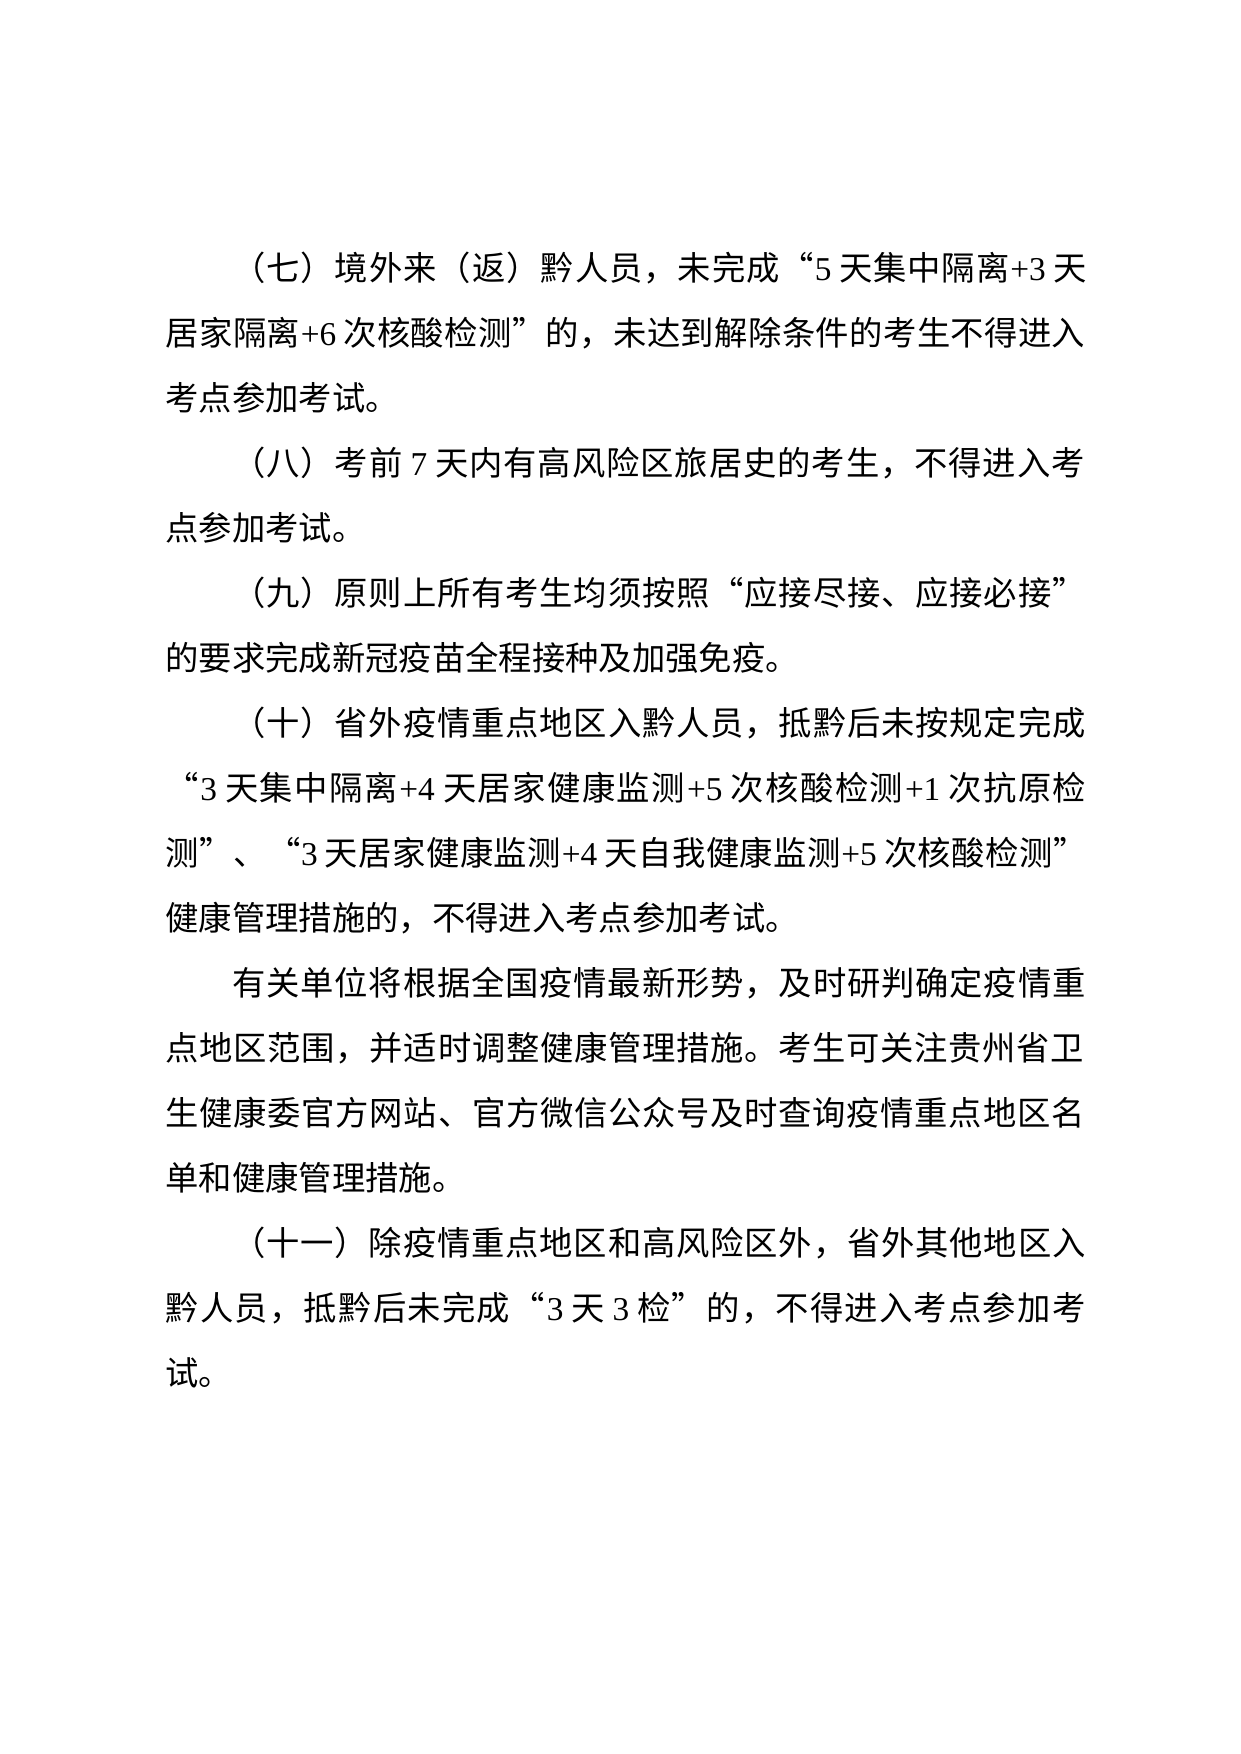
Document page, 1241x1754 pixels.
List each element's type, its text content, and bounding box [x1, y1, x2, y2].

text （七）境外来（返）黔人员，未完成“5天集中隔离+3天居家隔离+6次核酸检测”的，未达到解除条件的考生不得进入考点参加考试。 [165, 233, 1087, 428]
text 有关单位将根据全国疫情最新形势，及时研判确定疫情重点地区范围，并适时调整健康管理措施。考生可关注贵州省卫生健康委官方网站、官方微信公众号及时查询疫情重点地区名单和健康管理措施。 [165, 948, 1087, 1208]
text （八）考前7天内有高风险区旅居史的考生，不得进入考点参加考试。 [165, 428, 1087, 558]
text （九）原则上所有考生均须按照“应接尽接、应接必接”的要求完成新冠疫苗全程接种及加强免疫。 [165, 558, 1087, 688]
text （十）省外疫情重点地区入黔人员，抵黔后未按规定完成“3天集中隔离+4天居家健康监测+5次核酸检测+1次抗原检测”、“3天居家健康监测+4天自我健康监测+5次核酸检测”健康管理措施的，不得进入考点参加考试。 [165, 688, 1087, 948]
text （十一）除疫情重点地区和高风险区外，省外其他地区入黔人员，抵黔后未完成“3天3检”的，不得进入考点参加考试。 [165, 1208, 1087, 1403]
